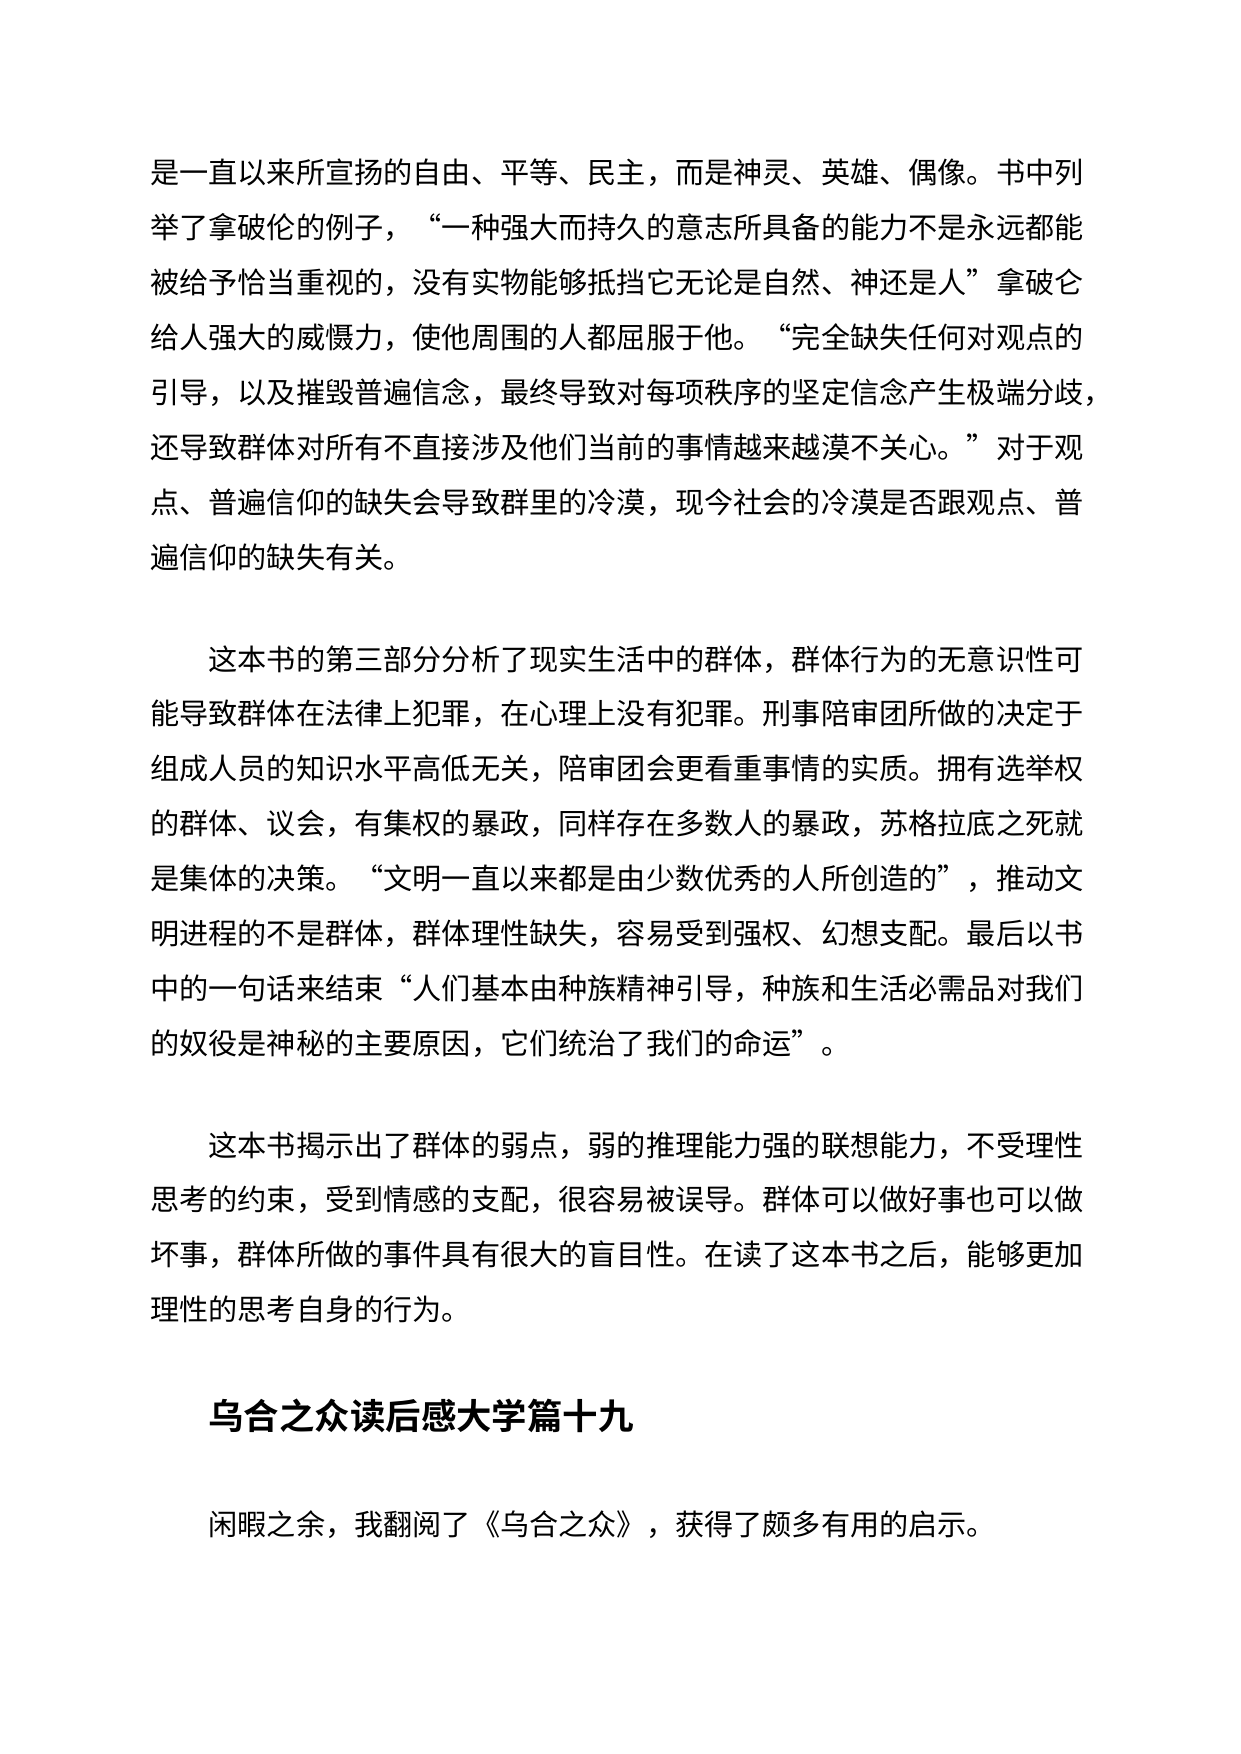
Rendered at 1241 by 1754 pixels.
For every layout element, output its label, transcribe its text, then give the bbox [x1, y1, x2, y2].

text 闲暇之余，我翻阅了《乌合之众》，获得了颇多有用的启示。 [150, 1502, 1090, 1544]
text 这本书揭示出了群体的弱点，弱的推理能力强的联想能力，不受理性思考的约束，受到情感的支配，很容易被误导。群体可以做好事也可以做坏事，群体所做的事件具有很大的盲目性。在读了这本书之后，能够更加理性的思考自身的行为。 [150, 1122, 1090, 1329]
text 这本书的第三部分分析了现实生活中的群体，群体行为的无意识性可能导致群体在法律上犯罪，在心理上没有犯罪。刑事陪审团所做的决定于组成人员的知识水平高低无关，陪审团会更看重事情的实质。拥有选举权的群体、议会，有集权的暴政，同样存在多数人的暴政，苏格拉底之死就是集体的决策。“文明一直以来都是由少数优秀的人所创造的”，推动文明进程的不是群体，群体理性缺失，容易受到强权、幻想支配。最后以书中的一句话来结束“人们基本由种族精神引导，种族和生活必需品对我们的奴役是神秘的主要原因，它们统治了我们的命运”。 [150, 636, 1090, 1063]
text 乌合之众读后感大学篇十九 [150, 1388, 1090, 1440]
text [150, 150, 1090, 577]
